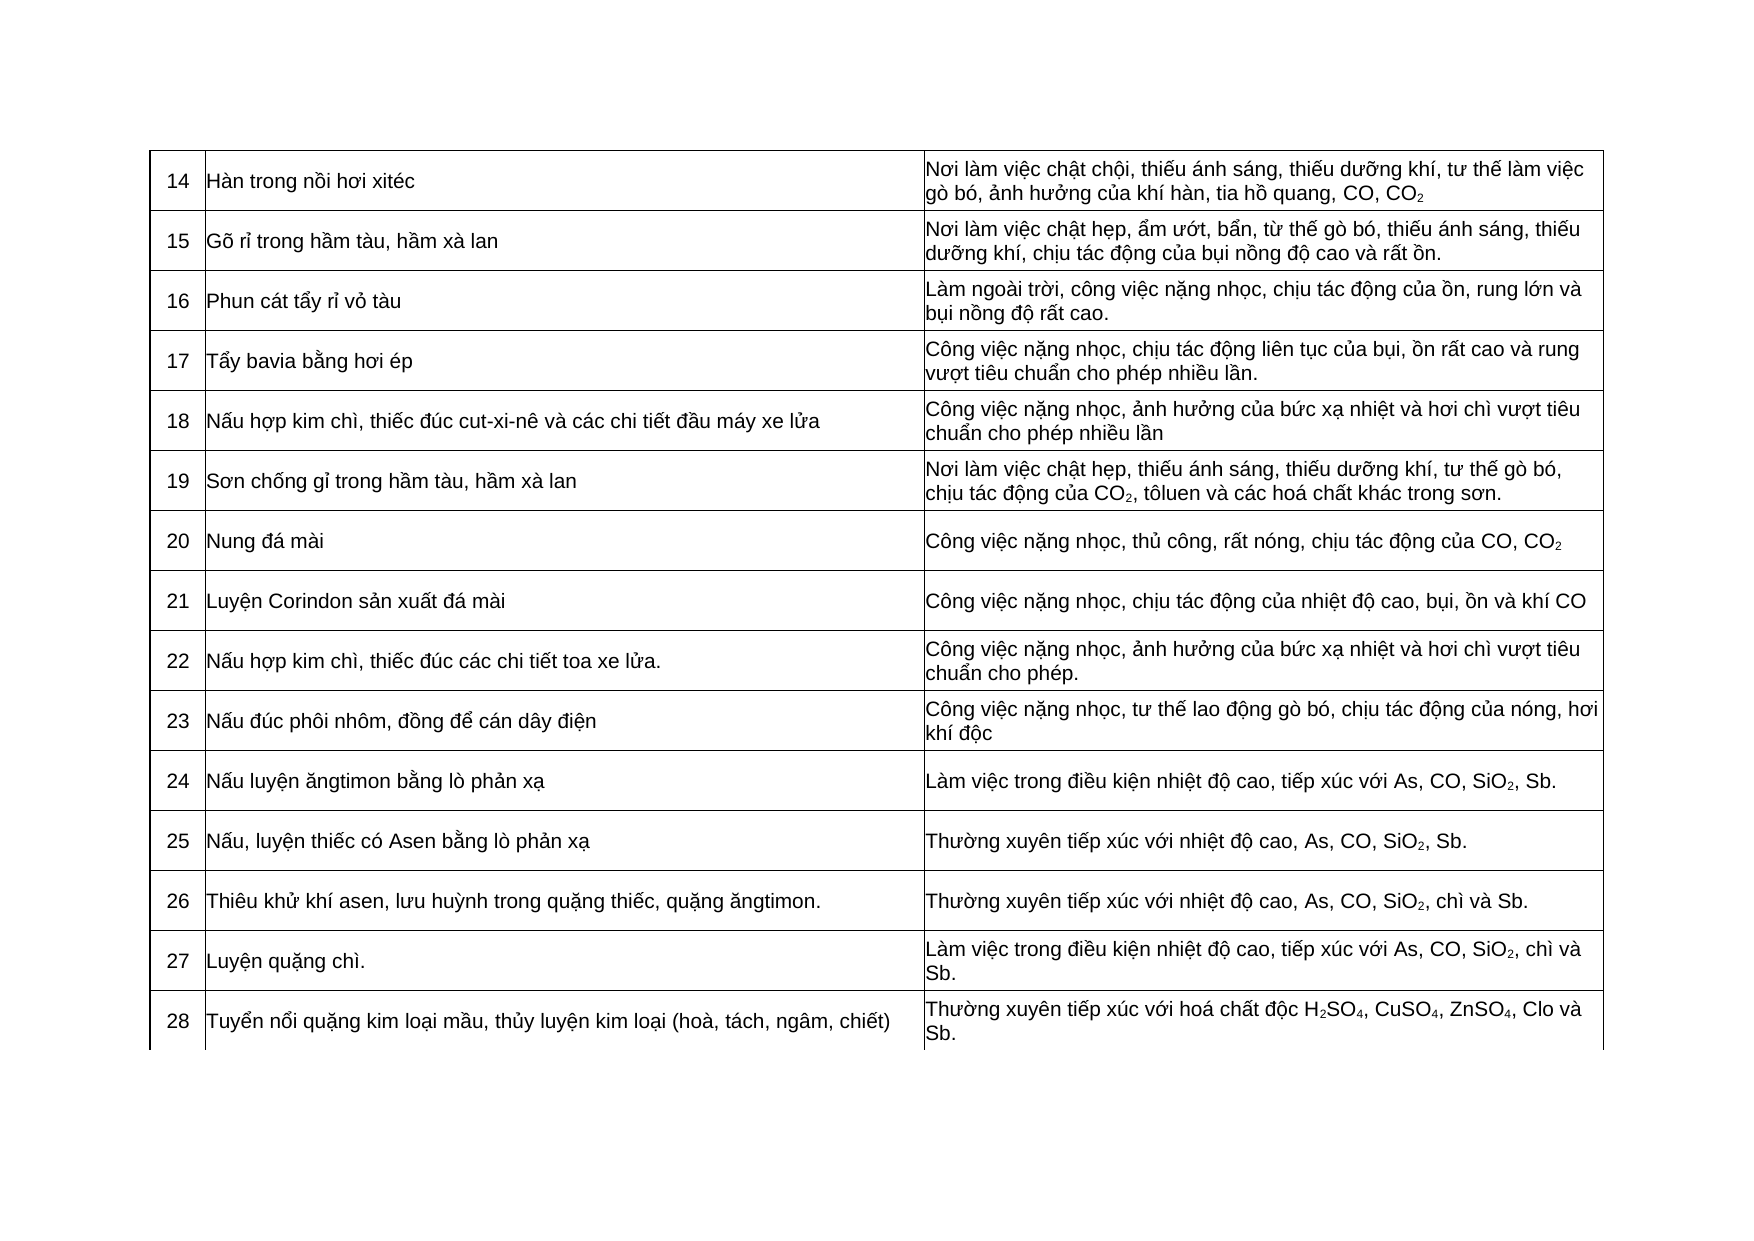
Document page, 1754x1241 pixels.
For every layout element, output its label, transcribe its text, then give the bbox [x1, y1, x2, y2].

table_cell 17 [151, 331, 205, 390]
table_cell Hàn trong nồi hơi xitéc [206, 151, 924, 210]
table_cell Công việc nặng nhọc, chịu tác động liên tục của bụi, ồn rất cao và rung vượt tiêu chuẩn cho phép nhiều lần. [925, 331, 1603, 390]
table_cell Thường xuyên tiếp xúc với nhiệt độ cao, As, CO, SiO2, chì và Sb. [925, 871, 1603, 930]
table_cell Làm việc trong điều kiện nhiệt độ cao, tiếp xúc với As, CO, SiO2, chì và Sb. [925, 931, 1603, 990]
table_cell Nơi làm việc chật hẹp, thiếu ánh sáng, thiếu dưỡng khí, tư thế gò bó, chịu tác động của CO2, tôluen và các hoá chất khác trong sơn. [925, 451, 1603, 510]
table_cell Thiêu khử khí asen, lưu huỳnh trong quặng thiếc, quặng ăngtimon. [206, 871, 924, 930]
table_cell Luyện quặng chì. [206, 931, 924, 990]
table_cell Nấu, luyện thiếc có Asen bằng lò phản xạ [206, 811, 924, 870]
table_cell Tuyển nổi quặng kim loại mầu, thủy luyện kim loại (hoà, tách, ngâm, chiết) [206, 991, 924, 1050]
table_cell 20 [151, 511, 205, 570]
table_cell Thường xuyên tiếp xúc với hoá chất độc H2SO4, CuSO4, ZnSO4, Clo và Sb. [925, 991, 1603, 1050]
table_cell Nung đá mài [206, 511, 924, 570]
table_cell 27 [151, 931, 205, 990]
table_cell 25 [151, 811, 205, 870]
table_cell 19 [151, 451, 205, 510]
table_cell Luyện Corindon sản xuất đá mài [206, 571, 924, 630]
table_cell 16 [151, 271, 205, 330]
table_cell Công việc nặng nhọc, chịu tác động của nhiệt độ cao, bụi, ồn và khí CO [925, 571, 1603, 630]
table_cell Nơi làm việc chật chội, thiếu ánh sáng, thiếu dưỡng khí, tư thế làm việc gò bó, ảnh hưởng của khí hàn, tia hồ quang, CO, CO2 [925, 151, 1603, 210]
table_cell Thường xuyên tiếp xúc với nhiệt độ cao, As, CO, SiO2, Sb. [925, 811, 1603, 870]
table_cell Phun cát tẩy rỉ vỏ tàu [206, 271, 924, 330]
table_cell 22 [151, 631, 205, 690]
table_cell 21 [151, 571, 205, 630]
table_cell 18 [151, 391, 205, 450]
table_cell Công việc nặng nhọc, thủ công, rất nóng, chịu tác động của CO, CO2 [925, 511, 1603, 570]
table_cell 14 [151, 151, 205, 210]
table_cell 26 [151, 871, 205, 930]
table_cell 24 [151, 751, 205, 810]
table_cell 28 [151, 991, 205, 1050]
table_cell Nấu luyện ăngtimon bằng lò phản xạ [206, 751, 924, 810]
table_cell Nấu đúc phôi nhôm, đồng để cán dây điện [206, 691, 924, 750]
table_cell Nấu hợp kim chì, thiếc đúc cut-xi-nê và các chi tiết đầu máy xe lửa [206, 391, 924, 450]
table_cell Gõ rỉ trong hầm tàu, hầm xà lan [206, 211, 924, 270]
table_cell Công việc nặng nhọc, ảnh hưởng của bức xạ nhiệt và hơi chì vượt tiêu chuẩn cho phép nhiều lần [925, 391, 1603, 450]
table_cell Nơi làm việc chật hẹp, ẩm ướt, bẩn, từ thế gò bó, thiếu ánh sáng, thiếu dưỡng khí, chịu tác động của bụi nồng độ cao và rất ồn. [925, 211, 1603, 270]
table_cell Làm việc trong điều kiện nhiệt độ cao, tiếp xúc với As, CO, SiO2, Sb. [925, 751, 1603, 810]
table_cell Công việc nặng nhọc, tư thế lao động gò bó, chịu tác động của nóng, hơi khí độc [925, 691, 1603, 750]
table_cell 23 [151, 691, 205, 750]
table_cell Nấu hợp kim chì, thiếc đúc các chi tiết toa xe lửa. [206, 631, 924, 690]
table_cell Sơn chống gỉ trong hầm tàu, hầm xà lan [206, 451, 924, 510]
table_cell 15 [151, 211, 205, 270]
table_cell Công việc nặng nhọc, ảnh hưởng của bức xạ nhiệt và hơi chì vượt tiêu chuẩn cho phép. [925, 631, 1603, 690]
table_cell Tẩy bavia bằng hơi ép [206, 331, 924, 390]
table_cell Làm ngoài trời, công việc nặng nhọc, chịu tác động của ồn, rung lớn và bụi nồng độ rất cao. [925, 271, 1603, 330]
